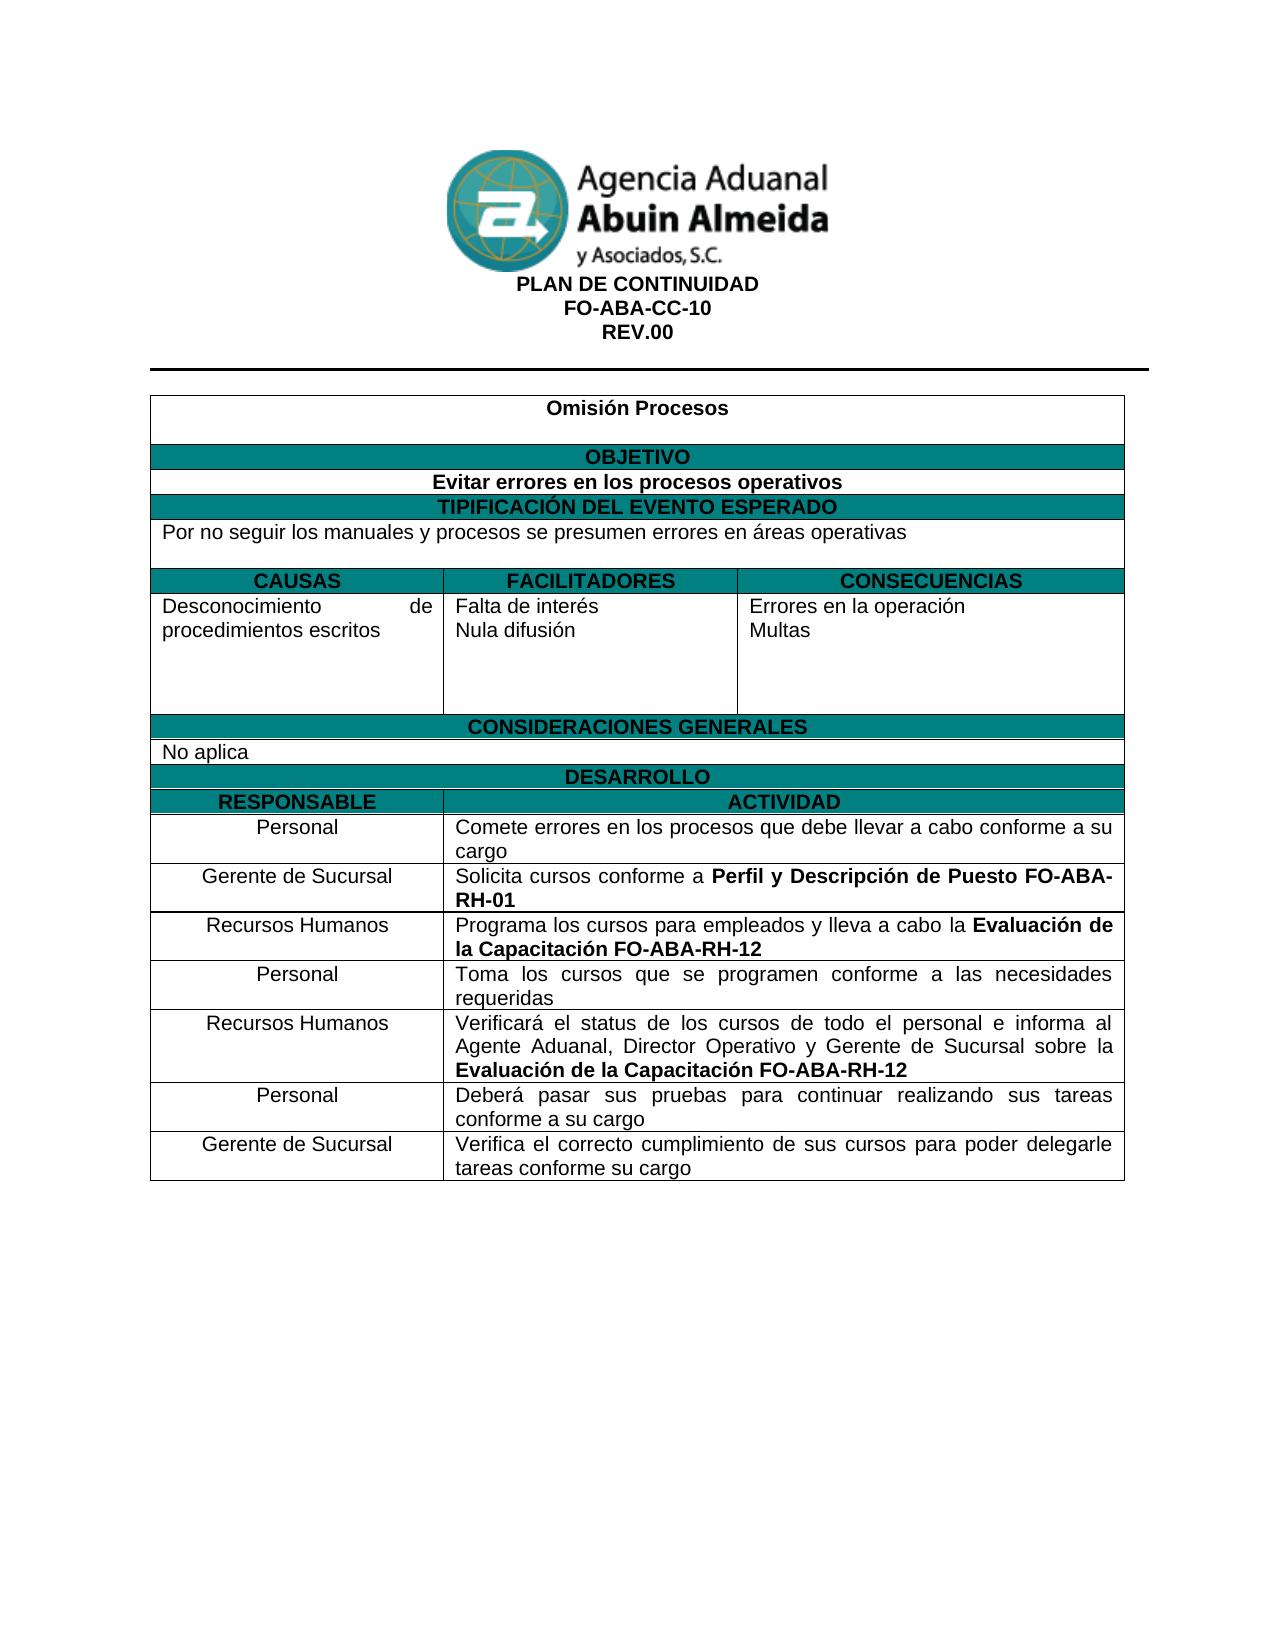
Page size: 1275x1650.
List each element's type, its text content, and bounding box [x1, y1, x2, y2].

table_cell Falta de interés Nula difusión [444, 594, 737, 713]
table_cell CONSIDERACIONES GENERALES [151, 715, 1124, 738]
text FO-ABA-CC-10 [150, 296, 1125, 320]
table_cell Comete errores en los procesos que debe llevar a cabo conforme a su cargo [444, 815, 1124, 862]
table_cell ACTIVIDAD [444, 790, 1124, 813]
table_cell Personal [151, 1083, 443, 1131]
table_cell No aplica [151, 740, 1124, 763]
table_cell TIPIFICACIÓN DEL EVENTO ESPERADO [151, 495, 1124, 519]
table_cell Verificará el status de los cursos de todo el personal e informa al Agente Aduanal, Director Operativo y Gerente de Sucursal sobre la Evaluación de la Capacitación FO-ABA-RH-12 [444, 1010, 1124, 1082]
table_cell OBJETIVO [151, 445, 1124, 469]
text PLAN DE CONTINUIDAD [150, 272, 1125, 296]
table_cell Evitar errores en los procesos operativos [151, 470, 1124, 494]
table_cell Solicita cursos conforme a Perfil y Descripción de Puesto FO-ABA-RH-01 [444, 864, 1124, 911]
table_cell Personal [151, 815, 443, 862]
table_cell Deberá pasar sus pruebas para continuar realizando sus tareas conforme a su cargo [444, 1083, 1124, 1131]
table_cell Toma los cursos que se programen conforme a las necesidades requeridas [444, 961, 1124, 1009]
table_cell Verifica el correcto cumplimiento de sus cursos para poder delegarle tareas conforme su cargo [444, 1132, 1124, 1180]
table_cell Por no seguir los manuales y procesos se presumen errores en áreas operativas [151, 520, 1124, 568]
text REV.00 [150, 320, 1125, 344]
table_cell Programa los cursos para empleados y lleva a cabo la Evaluación de la Capacitación FO-ABA-RH-12 [444, 913, 1124, 960]
table_cell CAUSAS [151, 569, 443, 593]
table_cell RESPONSABLE [151, 790, 443, 813]
table_cell Recursos Humanos [151, 1010, 443, 1082]
picture [446, 150, 829, 272]
table_header Omisión Procesos [151, 396, 1124, 444]
table_cell Gerente de Sucursal [151, 864, 443, 911]
table_cell Personal [151, 961, 443, 1009]
table_cell FACILITADORES [444, 569, 737, 593]
table_cell Errores en la operación Multas [738, 594, 1124, 713]
table_cell DESARROLLO [151, 765, 1124, 788]
table_cell CONSECUENCIAS [738, 569, 1124, 593]
table_cell Recursos Humanos [151, 913, 443, 960]
table_cell Desconocimiento de procedimientos escritos [151, 594, 443, 713]
table_cell Gerente de Sucursal [151, 1132, 443, 1180]
